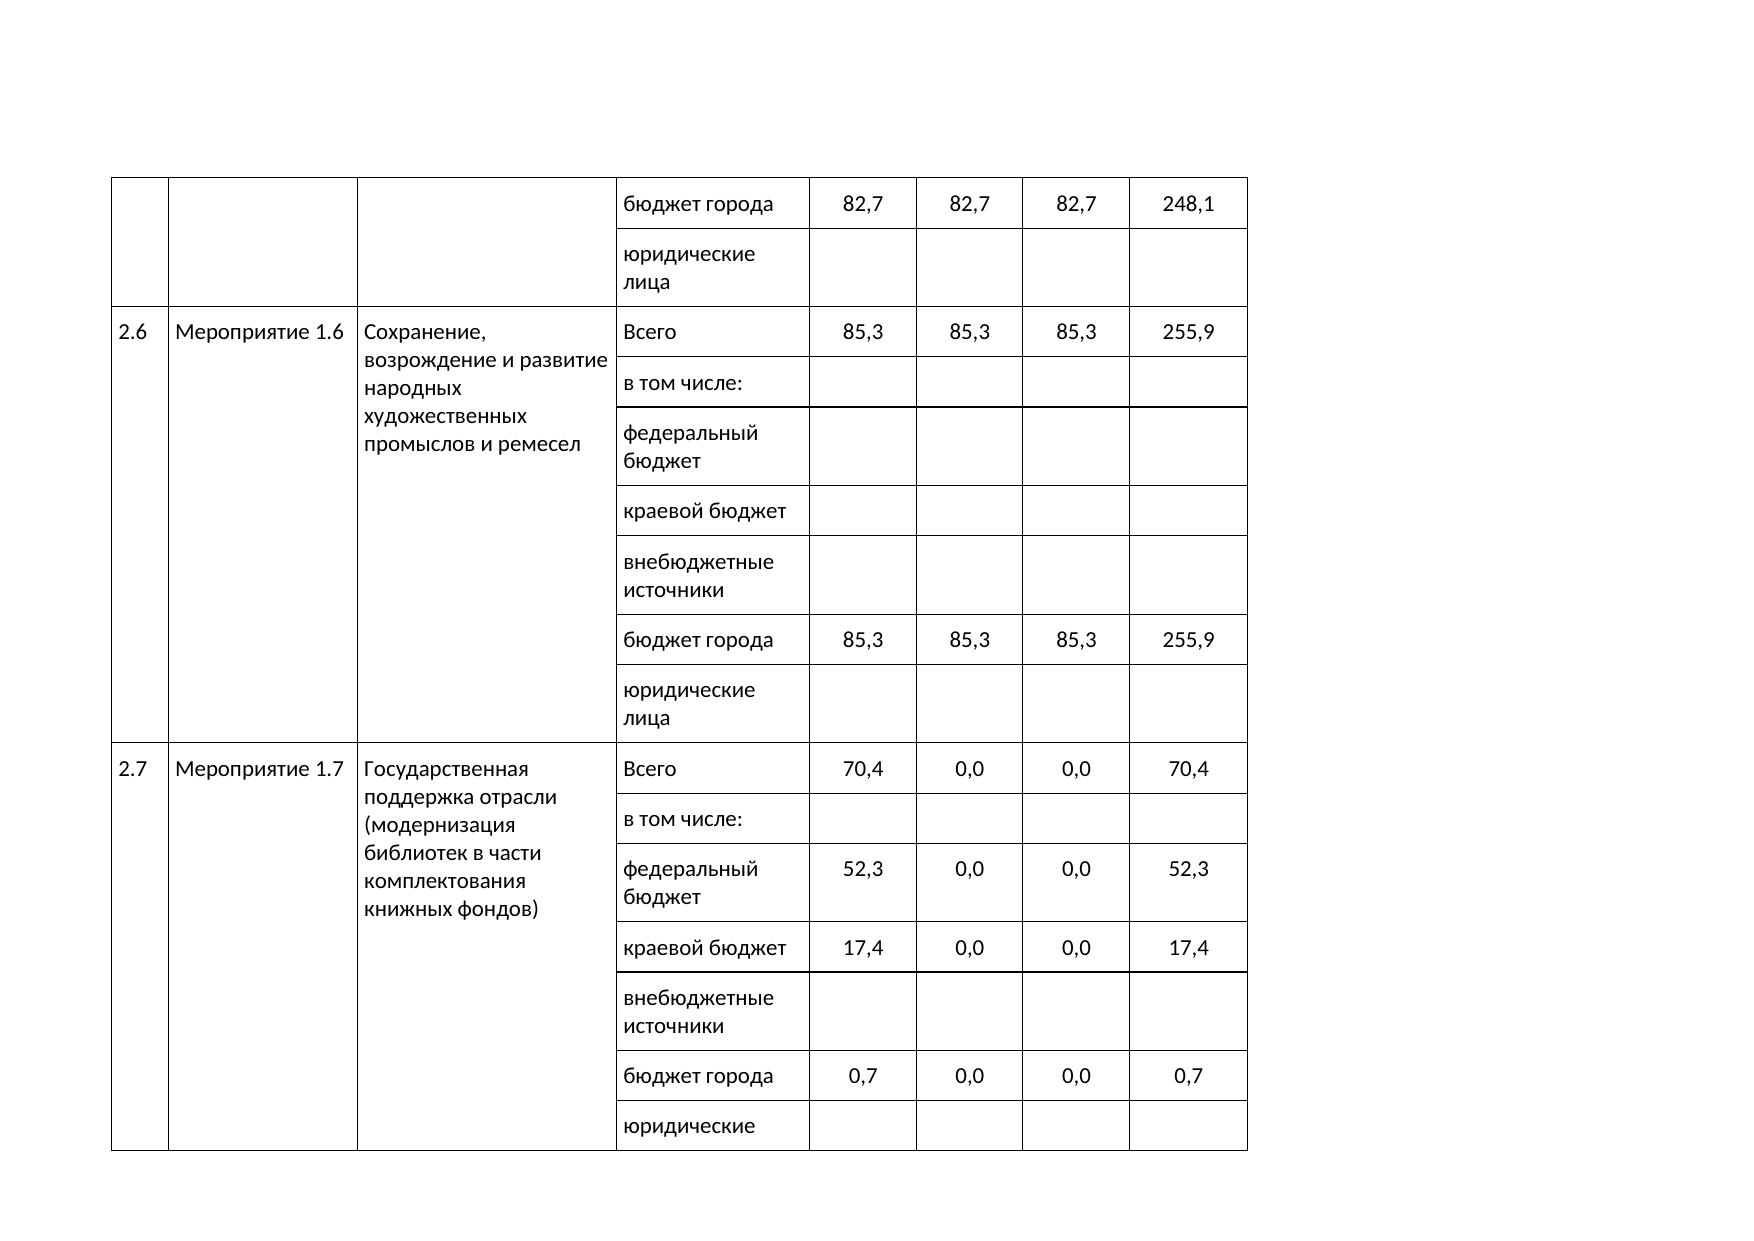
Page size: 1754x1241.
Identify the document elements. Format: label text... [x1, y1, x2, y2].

table_cell 17,4 [810, 922, 916, 971]
table_cell 70,4 [1130, 743, 1247, 792]
table_cell краевой бюджет [617, 922, 809, 971]
table_cell 255,9 [1130, 307, 1247, 356]
table_cell [810, 665, 916, 742]
table_cell [810, 486, 916, 535]
table_cell [917, 973, 1022, 1050]
table_cell [917, 536, 1022, 613]
table_cell 17,4 [1130, 922, 1247, 971]
table_cell 85,3 [917, 307, 1022, 356]
table_cell [1130, 408, 1247, 485]
table_cell 255,9 [1130, 615, 1247, 664]
table_cell [1130, 486, 1247, 535]
table_cell Государственная поддержка отрасли (модернизация библиотек в части комплектования книжных фондов) [358, 743, 616, 1150]
table_cell юридические лица [617, 1101, 809, 1150]
table_cell Всего [617, 307, 809, 356]
table_cell краевой бюджет [617, 486, 809, 535]
table_cell [917, 486, 1022, 535]
table_cell [1130, 665, 1247, 742]
table_cell 0,0 [917, 1051, 1022, 1100]
table_cell [1023, 1101, 1129, 1150]
table_cell 82,7 [917, 178, 1022, 227]
table_cell [1023, 408, 1129, 485]
table_cell [917, 357, 1022, 406]
table_cell [810, 1101, 916, 1150]
table_cell в том числе: [617, 794, 809, 843]
table_cell [810, 229, 916, 306]
table_cell 52,3 [1130, 844, 1247, 921]
table_cell [917, 408, 1022, 485]
table_cell бюджет города [617, 178, 809, 227]
table_cell 0,7 [810, 1051, 916, 1100]
table_cell [1023, 794, 1129, 843]
table_cell 85,3 [810, 615, 916, 664]
table_cell 0,0 [1023, 743, 1129, 792]
table_cell 248,1 [1130, 178, 1247, 227]
table_cell 85,3 [1023, 615, 1129, 664]
table_cell [1130, 1101, 1247, 1150]
table_cell 82,7 [810, 178, 916, 227]
table_cell бюджет города [617, 615, 809, 664]
table_cell 0,0 [917, 743, 1022, 792]
table_cell внебюджетные источники [617, 536, 809, 613]
table_cell [1023, 665, 1129, 742]
table_cell Сохранение, возрождение и развитие народных художественных промыслов и ремесел [358, 307, 616, 742]
table_cell [810, 973, 916, 1050]
table_cell [1023, 486, 1129, 535]
table_cell Мероприятие 1.6 [169, 307, 357, 742]
table_cell внебюджетные источники [617, 973, 809, 1050]
table_cell в том числе: [617, 357, 809, 406]
table_cell 0,0 [1023, 922, 1129, 971]
table_cell 2.6 [112, 307, 168, 742]
table_cell [1130, 229, 1247, 306]
table_cell [917, 665, 1022, 742]
table_cell 70,4 [810, 743, 916, 792]
table_cell 85,3 [1023, 307, 1129, 356]
table_cell юридические лица [617, 229, 809, 306]
table_cell федеральный бюджет [617, 844, 809, 921]
table_cell юридические лица [617, 665, 809, 742]
table_cell 0,7 [1130, 1051, 1247, 1100]
table_cell федеральный бюджет [617, 408, 809, 485]
table_cell [1130, 973, 1247, 1050]
table_cell [1023, 973, 1129, 1050]
table_cell 85,3 [810, 307, 916, 356]
table_cell [917, 794, 1022, 843]
table_cell [1130, 357, 1247, 406]
table_cell [810, 357, 916, 406]
table_cell [917, 229, 1022, 306]
table_cell [810, 794, 916, 843]
table_cell Всего [617, 743, 809, 792]
table_cell 0,0 [917, 844, 1022, 921]
table_cell [1023, 229, 1129, 306]
table_cell 0,0 [917, 922, 1022, 971]
table_cell Мероприятие 1.7 [169, 743, 357, 1150]
table_cell [1130, 794, 1247, 843]
table_cell 0,0 [1023, 1051, 1129, 1100]
table_cell [810, 536, 916, 613]
table_cell 52,3 [810, 844, 916, 921]
table_cell 82,7 [1023, 178, 1129, 227]
table_cell [1130, 536, 1247, 613]
table_cell 0,0 [1023, 844, 1129, 921]
table_cell [1023, 536, 1129, 613]
table_cell [1023, 357, 1129, 406]
table_cell [917, 1101, 1022, 1150]
table_cell бюджет города [617, 1051, 809, 1100]
table_cell [810, 408, 916, 485]
table_cell 85,3 [917, 615, 1022, 664]
table_cell 2.7 [112, 743, 168, 1150]
